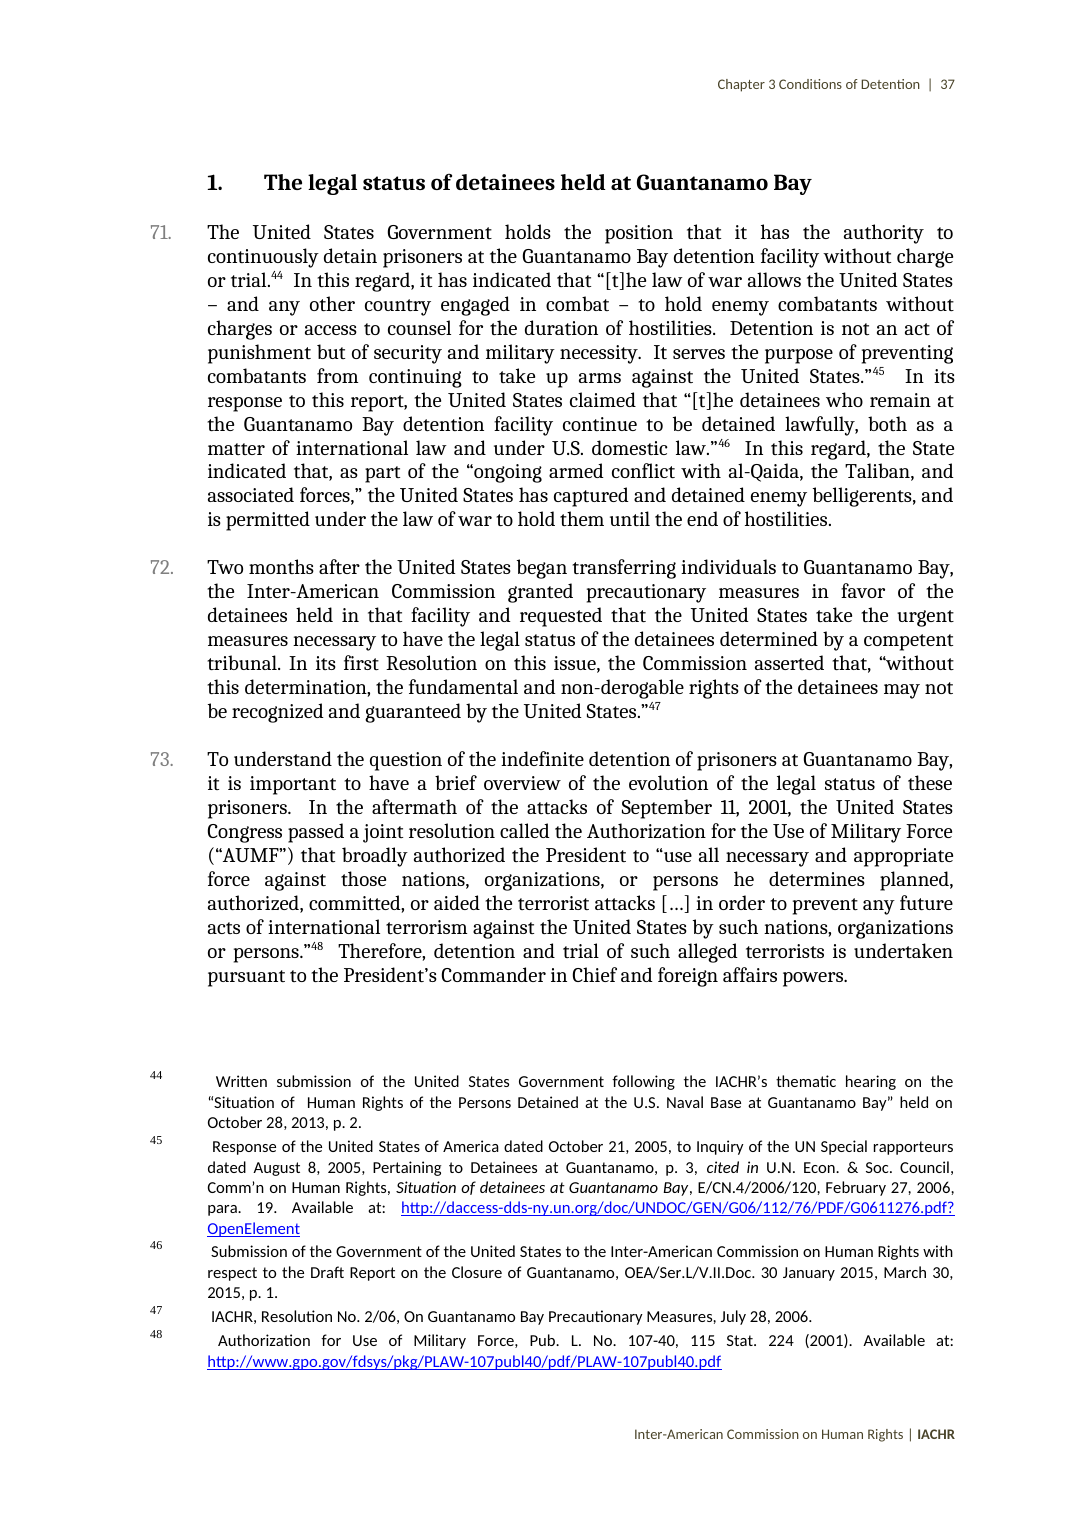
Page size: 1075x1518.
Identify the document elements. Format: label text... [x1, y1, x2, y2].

list The United States Government holds the position that it has the authority to continuously detain prisoners at the Guantanamo Bay detention facility without charge or trial. In this regard, it has indicated that “[t]he law of war allows the United States – and any other country engaged in combat – to hold enemy combatants without charges or access to counsel for the duration of hostilities. Detention is not an act of punishment but of security and military necessity. It serves the purpose of preventing combatants from continuing to take up arms against the United States.” In its response to this report, the United States claimed that “[t]he detainees who remain at the Guantanamo Bay detention facility continue to be detained lawfully, both as a matter of international law and under U.S. domestic law.” In this regard, the State indicated that, as part of the “ongoing armed conflict with al-Qaida, the Taliban, and associated forces,” the United States has captured and detained enemy belligerents, and is permitted under the law of war to hold them until the end of hostilities. [150, 221, 955, 532]
subtitle The legal status of detainees held at Guantanamo Bay [207, 170, 955, 197]
list To understand the question of the indefinite detention of prisoners at Guantanamo Bay, it is important to have a brief overview of the evolution of the legal status of these prisoners. In the aftermath of the attacks of September 11, 2001, the United States Congress passed a joint resolution called the Authorization for the Use of Military Force (“AUMF”) that broadly authorized the President to “use all necessary and appropriate force against those nations, organizations, or persons he determines planned, authorized, committed, or aided the terrorist attacks […] in order to prevent any future acts of international terrorism against the United States by such nations, organizations or persons.” Therefore, detention and trial of such alleged terrorists is undertaken pursuant to the President’s Commander in Chief and foreign affairs powers. [150, 748, 955, 987]
list Two months after the United States began transferring individuals to Guantanamo Bay, the Inter-American Commission granted precautionary measures in favor of the detainees held in that facility and requested that the United States take the urgent measures necessary to have the legal status of the detainees determined by a competent tribunal. In its first Resolution on this issue, the Commission asserted that, “without this determination, the fundamental and non-derogable rights of the detainees may not be recognized and guaranteed by the United States.” [150, 556, 955, 724]
